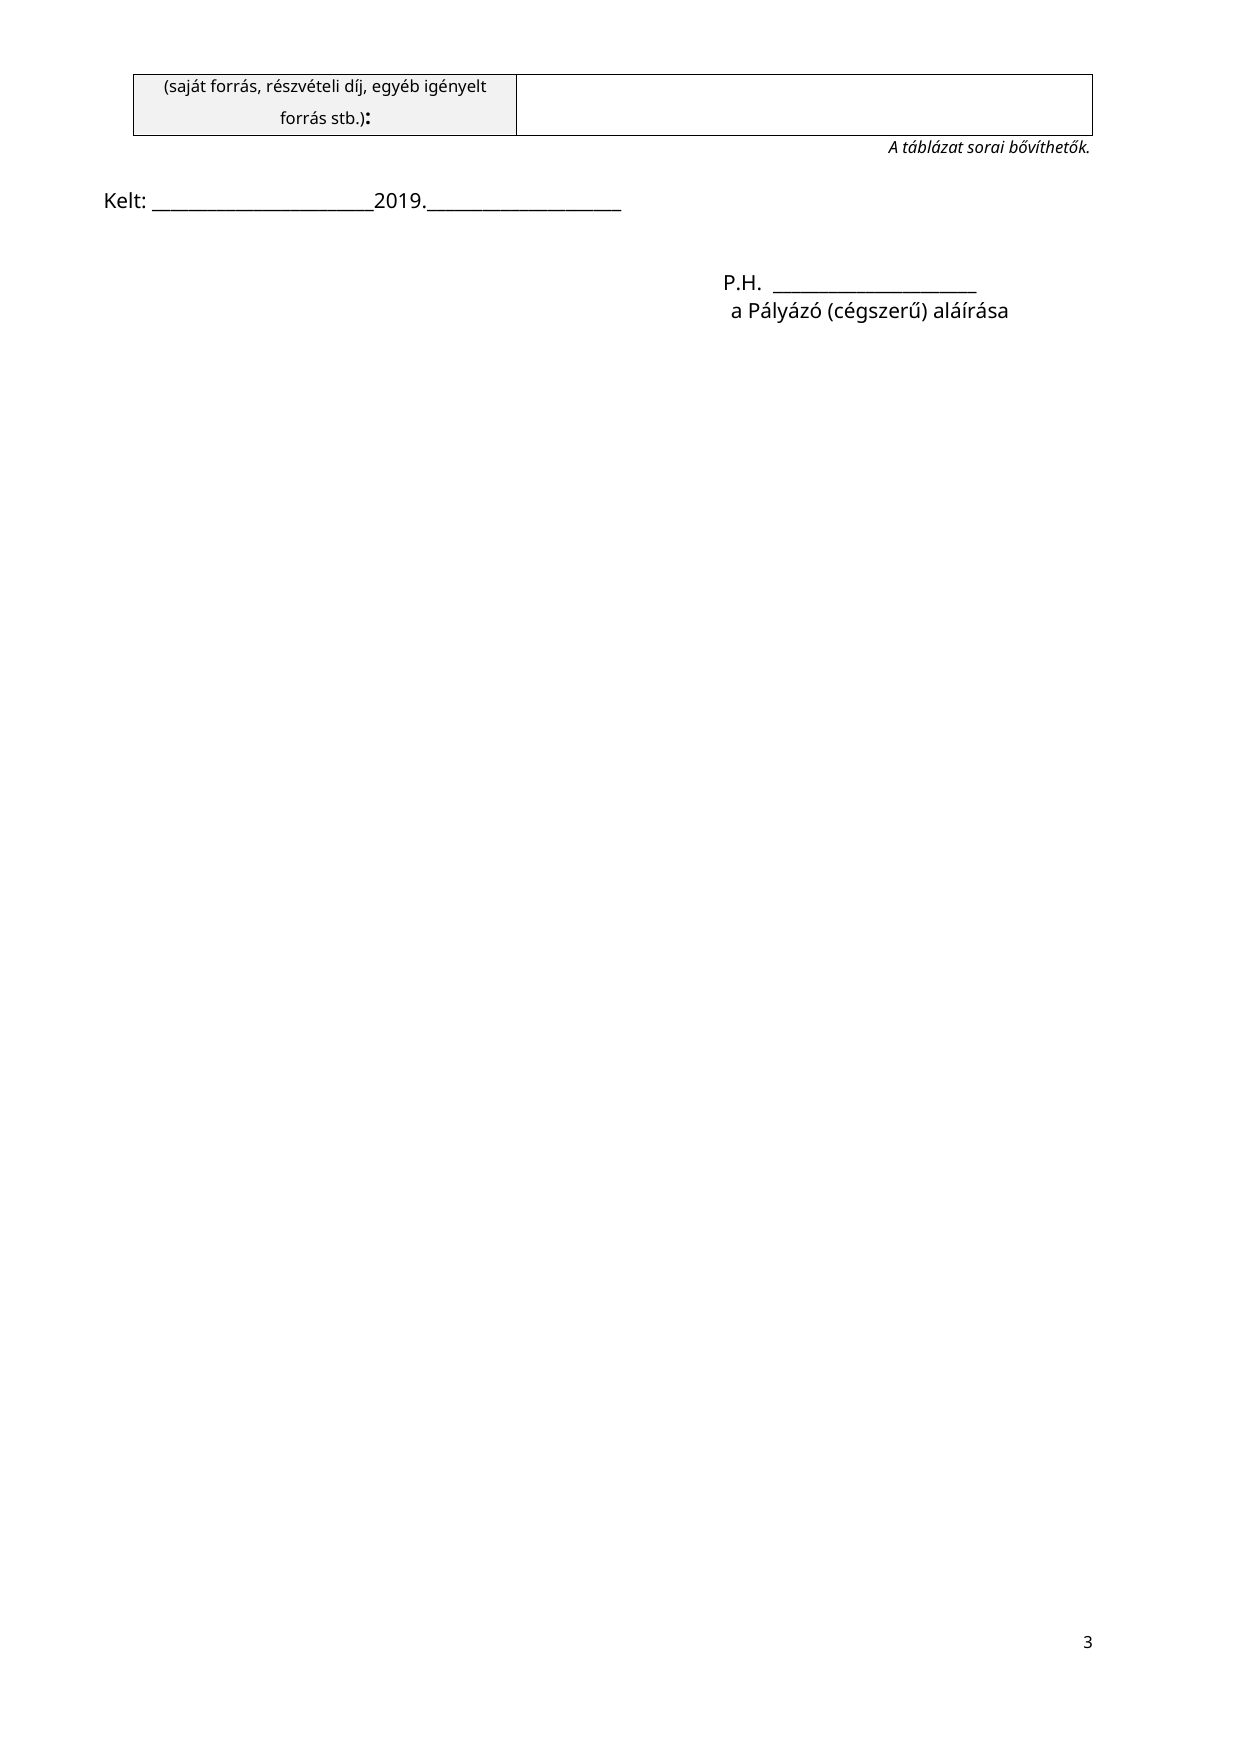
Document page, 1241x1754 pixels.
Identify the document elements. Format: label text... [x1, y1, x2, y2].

table_cell [517, 75, 1092, 134]
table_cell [134, 75, 516, 134]
text a Pályázó (cégszerű) aláírása [103, 296, 1122, 325]
text P.H. ______________________ [619, 268, 1122, 296]
text Kelt: ________________________2019._____________________ [103, 187, 1122, 215]
text A táblázat sorai bővíthetők. [170, 136, 1093, 158]
